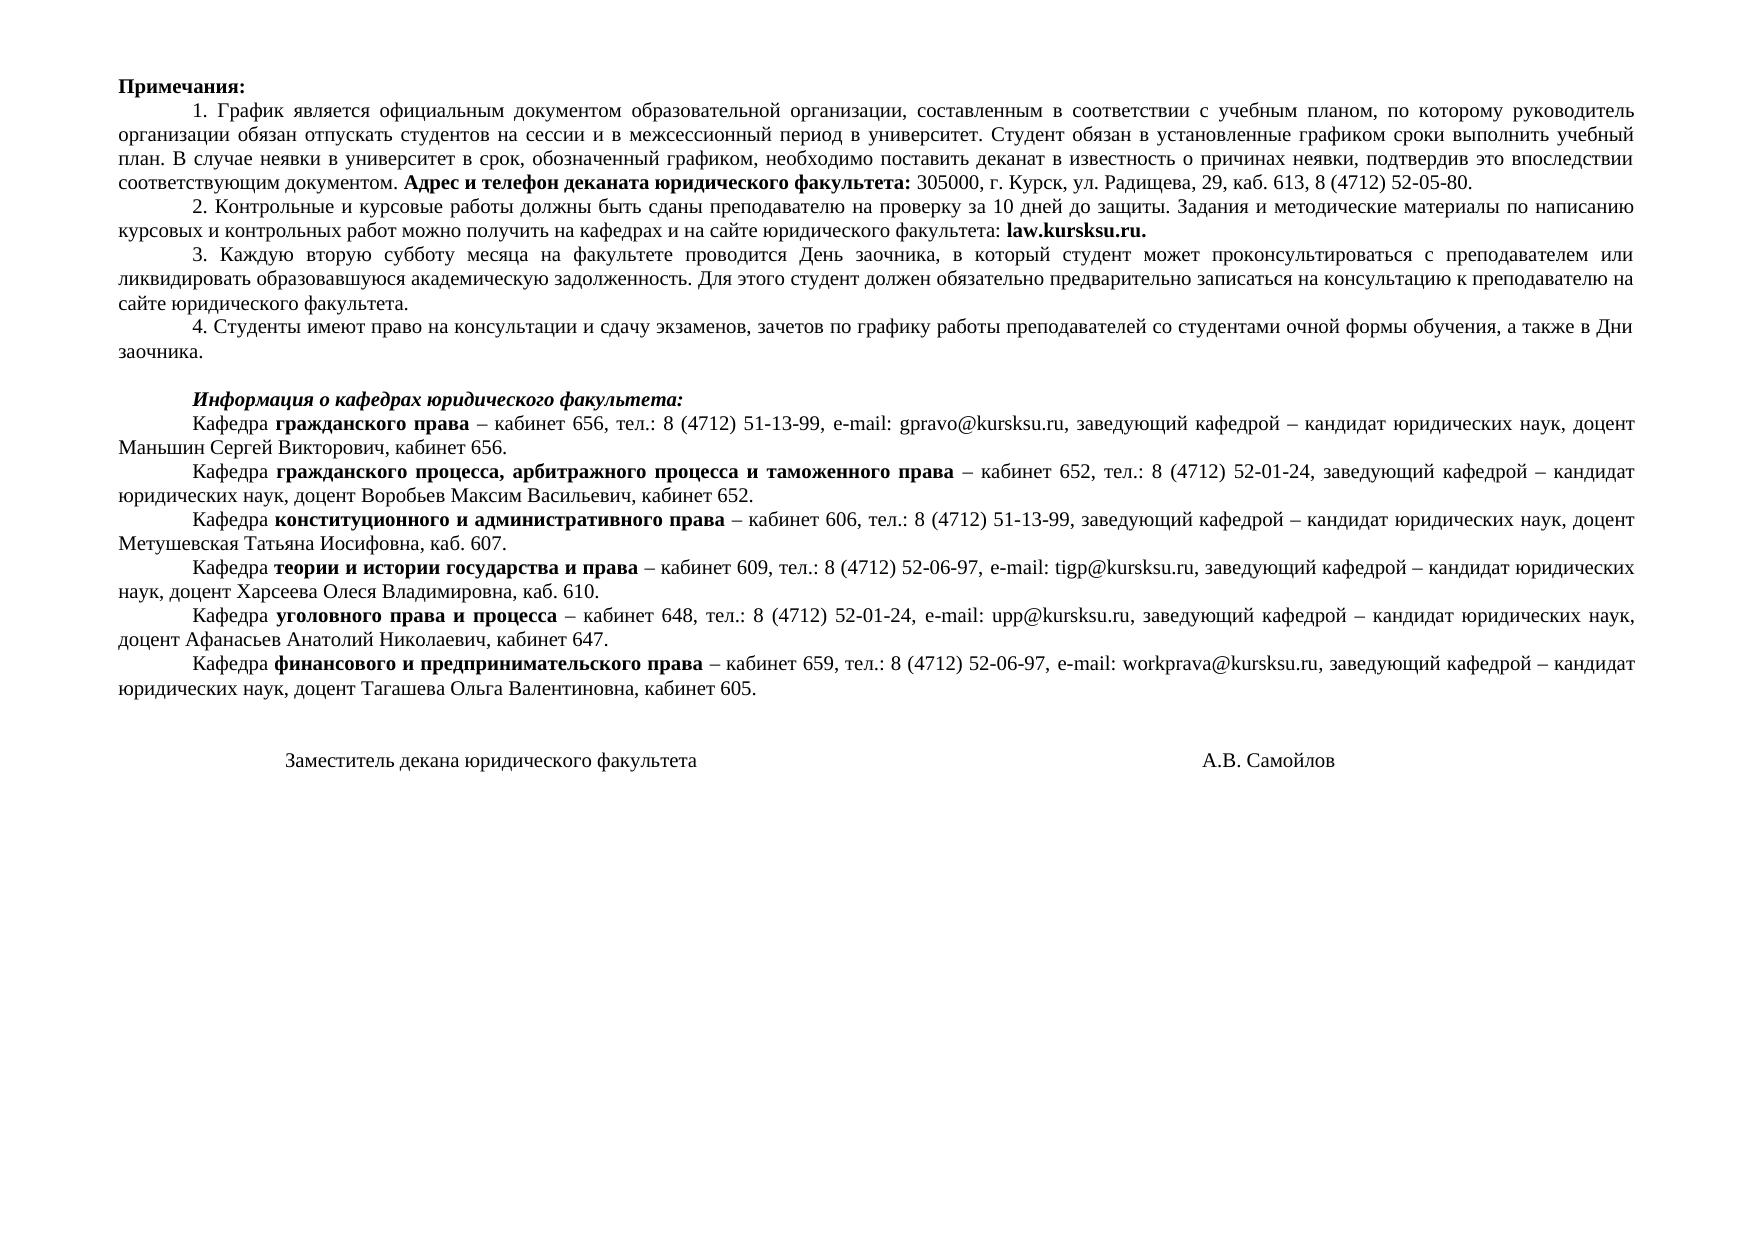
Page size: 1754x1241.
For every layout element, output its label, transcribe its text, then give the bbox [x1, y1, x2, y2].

text Кафедра гражданского процесса, арбитражного процесса и таможенного права – кабинет 652, тел.: 8 (4712) 52-01-24, заведующий кафедрой – кандидат юридических наук, доцент Воробьев Максим Васильевич, кабинет 652. [118, 459, 1636, 507]
text Кафедра гражданского права – кабинет 656, тел.: 8 (4712) 51-13-99, e-mail: gpravo@kursksu.ru, заведующий кафедрой – кандидат юридических наук, доцент Маньшин Сергей Викторович, кабинет 656. [118, 411, 1636, 459]
text 4. Студенты имеют право на консультации и сдачу экзаменов, зачетов по графику работы преподавателей со студентами очной формы обучения, а также в Дни заочника. [118, 314, 1636, 363]
text Информация о кафедрах юридического факультета: [118, 387, 1636, 411]
text 1. График является официальным документом образовательной организации, составленным в соответствии с учебным планом, по которому руководитель организации обязан отпускать студентов на сессии и в межсессионный период в университет. Студент обязан в установленные графиком сроки выполнить учебный план. В случае неявки в университет в срок, обозначенный графиком, необходимо поставить деканат в известность о причинах неявки, подтвердив это впоследствии соответствующим документом. Адрес и телефон деканата юридического факультета: 305000, г. Курск, ул. Радищева, 29, каб. 613, 8 (4712) 52-05-80. [118, 98, 1636, 194]
text Заместитель декана юридического факультета А.В. Самойлов [118, 748, 1636, 772]
text 3. Каждую вторую субботу месяца на факультете проводится День заочника, в который студент может проконсультироваться с преподавателем или ликвидировать образовавшуюся академическую задолженность. Для этого студент должен обязательно предварительно записаться на консультацию к преподавателю на сайте юридического факультета. [118, 242, 1636, 314]
text Кафедра уголовного права и процесса – кабинет 648, тел.: 8 (4712) 52-01-24, e-mail: upp@kursksu.ru, заведующий кафедрой – кандидат юридических наук, доцент Афанасьев Анатолий Николаевич, кабинет 647. [118, 603, 1636, 651]
text 2. Контрольные и курсовые работы должны быть сданы преподавателю на проверку за 10 дней до защиты. Задания и методические материалы по написанию курсовых и контрольных работ можно получить на кафедрах и на сайте юридического факультета: law.kursksu.ru. [118, 194, 1636, 242]
text Примечания: [118, 74, 1636, 98]
text Кафедра теории и истории государства и права – кабинет 609, тел.: 8 (4712) 52-06-97, e-mail: tigp@kursksu.ru, заведующий кафедрой – кандидат юридических наук, доцент Харсеева Олеся Владимировна, каб. 610. [118, 555, 1636, 603]
text Кафедра конституционного и административного права – кабинет 606, тел.: 8 (4712) 51-13-99, заведующий кафедрой – кандидат юридических наук, доцент Метушевская Татьяна Иосифовна, каб. 607. [118, 507, 1636, 555]
text Кафедра финансового и предпринимательского права – кабинет 659, тел.: 8 (4712) 52-06-97, e-mail: workprava@kursksu.ru, заведующий кафедрой – кандидат юридических наук, доцент Тагашева Ольга Валентиновна, кабинет 605. [118, 651, 1636, 699]
